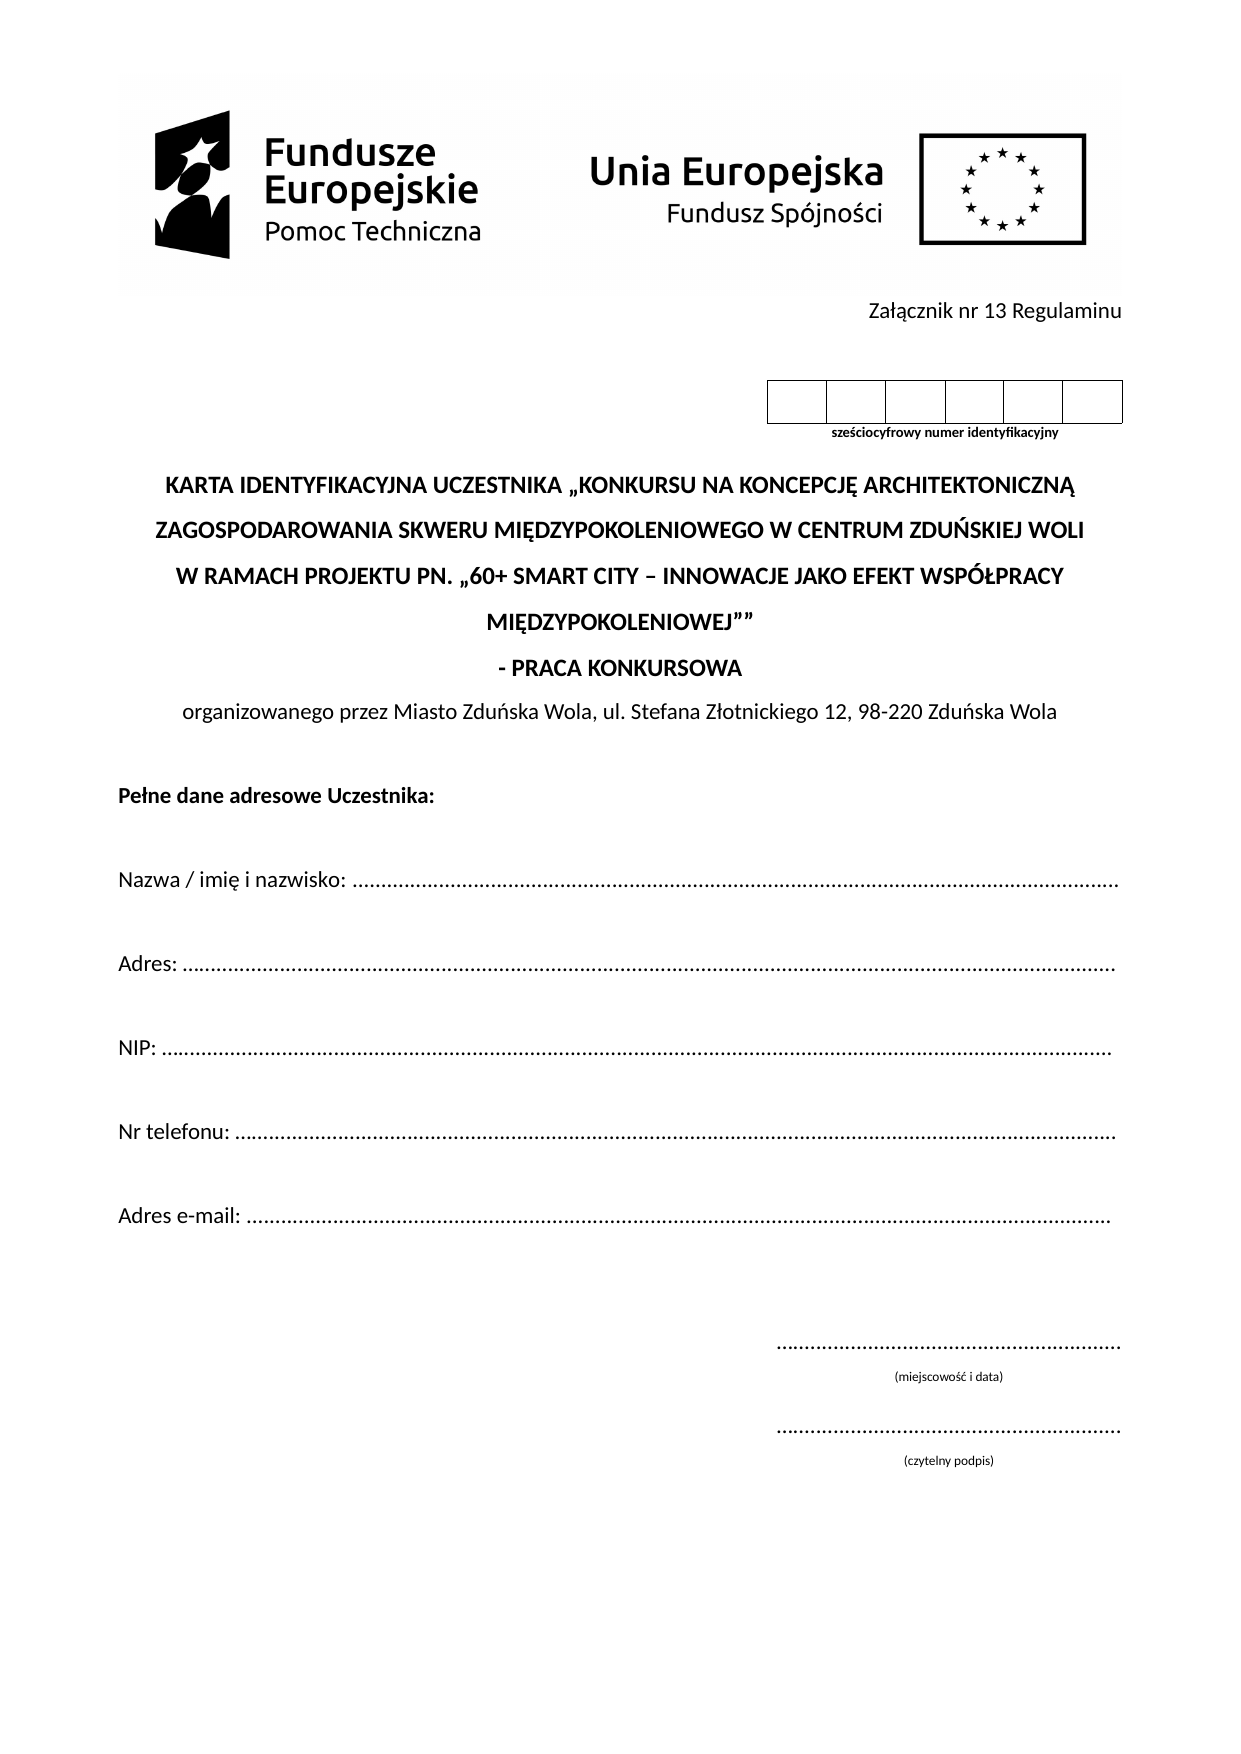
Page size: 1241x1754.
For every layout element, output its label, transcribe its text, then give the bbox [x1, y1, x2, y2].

table_header [1063, 381, 1122, 422]
text Nr telefonu: …...................................................................................................................................................... [118, 1117, 1122, 1145]
text Pełne dane adresowe Uczestnika: [118, 781, 1122, 809]
text organizowanego przez Miasto Zduńska Wola, ul. Stefana Złotnickiego 12, 98-220 Zduńska Wola [118, 697, 1122, 725]
text NIP: ….................................................................................................................................................................. [118, 1033, 1122, 1061]
text sześciocyfrowy numer identyfikacyjny [768, 424, 1122, 453]
text …......................................................... [777, 1327, 1122, 1355]
text Nazwa / imię i nazwisko: ..................................................................................................................................... [118, 865, 1122, 893]
table_header [946, 381, 1003, 422]
table_header [886, 381, 945, 422]
text - PRACA KONKURSOWA [118, 652, 1122, 682]
text (miejscowość i data) [776, 1369, 1122, 1397]
text …......................................................... [777, 1411, 1122, 1439]
text KARTA IDENTYFIKACYJNA UCZESTNIKA „KONKURSU NA KONCEPCJĘ ARCHITEKTONICZNĄ ZAGOSPODAROWANIA SKWERU MIĘDZYPOKOLENIOWEGO W CENTRUM ZDUŃSKIEJ WOLI W RAMACH PROJEKTU PN. „60+ SMART CITY – INNOWACJE JAKO EFEKT WSPÓŁPRACY MIĘDZYPOKOLENIOWEJ”” [118, 469, 1122, 636]
table_header [827, 381, 885, 422]
text Adres: …............................................................................................................................................................... [118, 949, 1122, 977]
text Załącznik nr 13 Regulaminu [118, 296, 1122, 324]
table_header [1004, 381, 1062, 422]
text (czytelny podpis) [776, 1453, 1122, 1481]
text Adres e-mail: ...................................................................................................................................................... [118, 1201, 1122, 1229]
picture [118, 73, 1123, 296]
table_header [768, 381, 826, 422]
